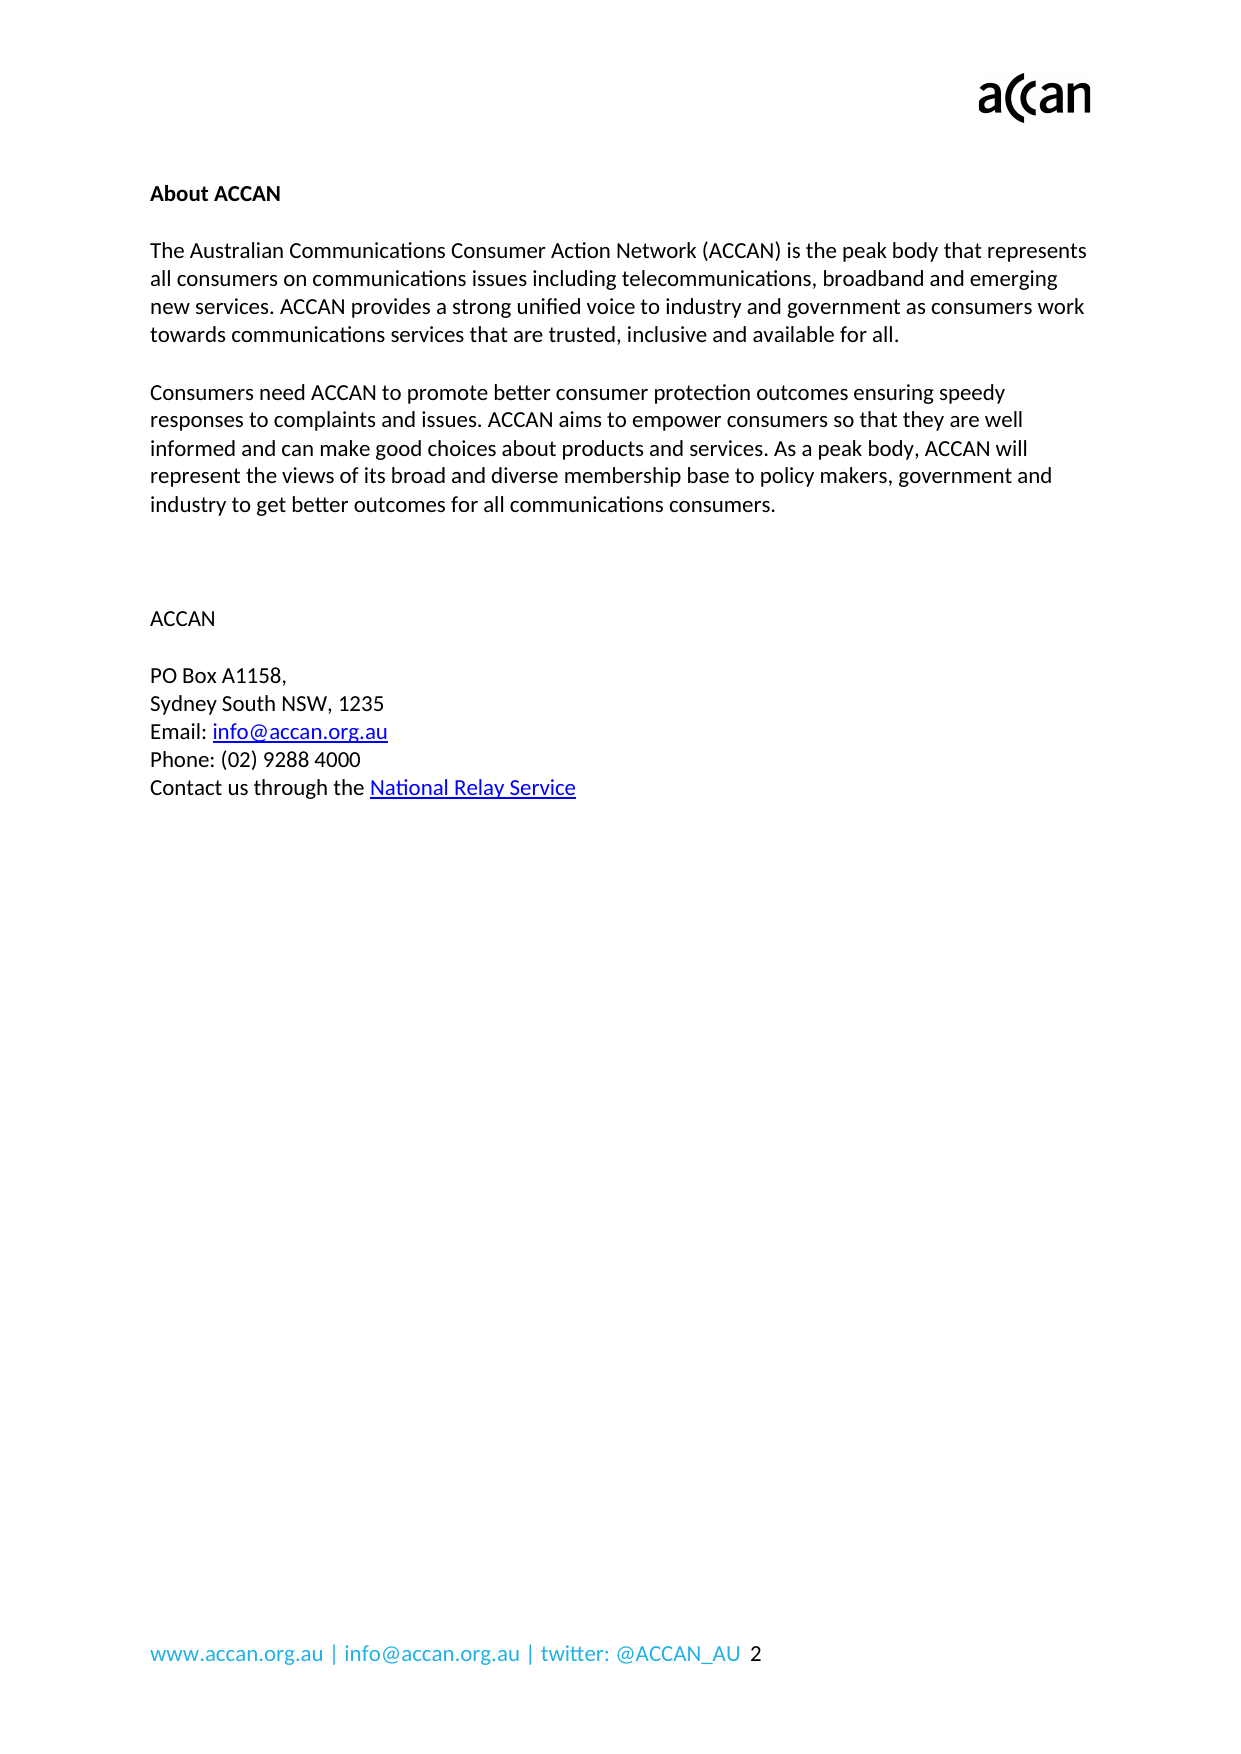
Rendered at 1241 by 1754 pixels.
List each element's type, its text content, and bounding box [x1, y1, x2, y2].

text About ACCAN [150, 179, 1090, 207]
text PO Box A1158, [150, 661, 1090, 689]
picture [978, 73, 1091, 123]
text ACCAN [150, 604, 1090, 632]
text The Australian Communications Consumer Action Network (ACCAN) is the peak body that represents all consumers on communications issues including telecommunications, broadband and emerging new services. ACCAN provides a strong unified voice to industry and government as consumers work towards communications services that are trusted, inclusive and available for all. [150, 236, 1090, 348]
text Sydney South NSW, 1235 Email: info@accan.org.au Phone: (02) 9288 4000 Contact us through the National Relay Service [150, 689, 1090, 801]
text Consumers need ACCAN to promote better consumer protection outcomes ensuring speedy responses to complaints and issues. ACCAN aims to empower consumers so that they are well informed and can make good choices about products and services. As a peak body, ACCAN will represent the views of its broad and diverse membership base to policy makers, government and industry to get better outcomes for all communications consumers. [150, 378, 1090, 518]
